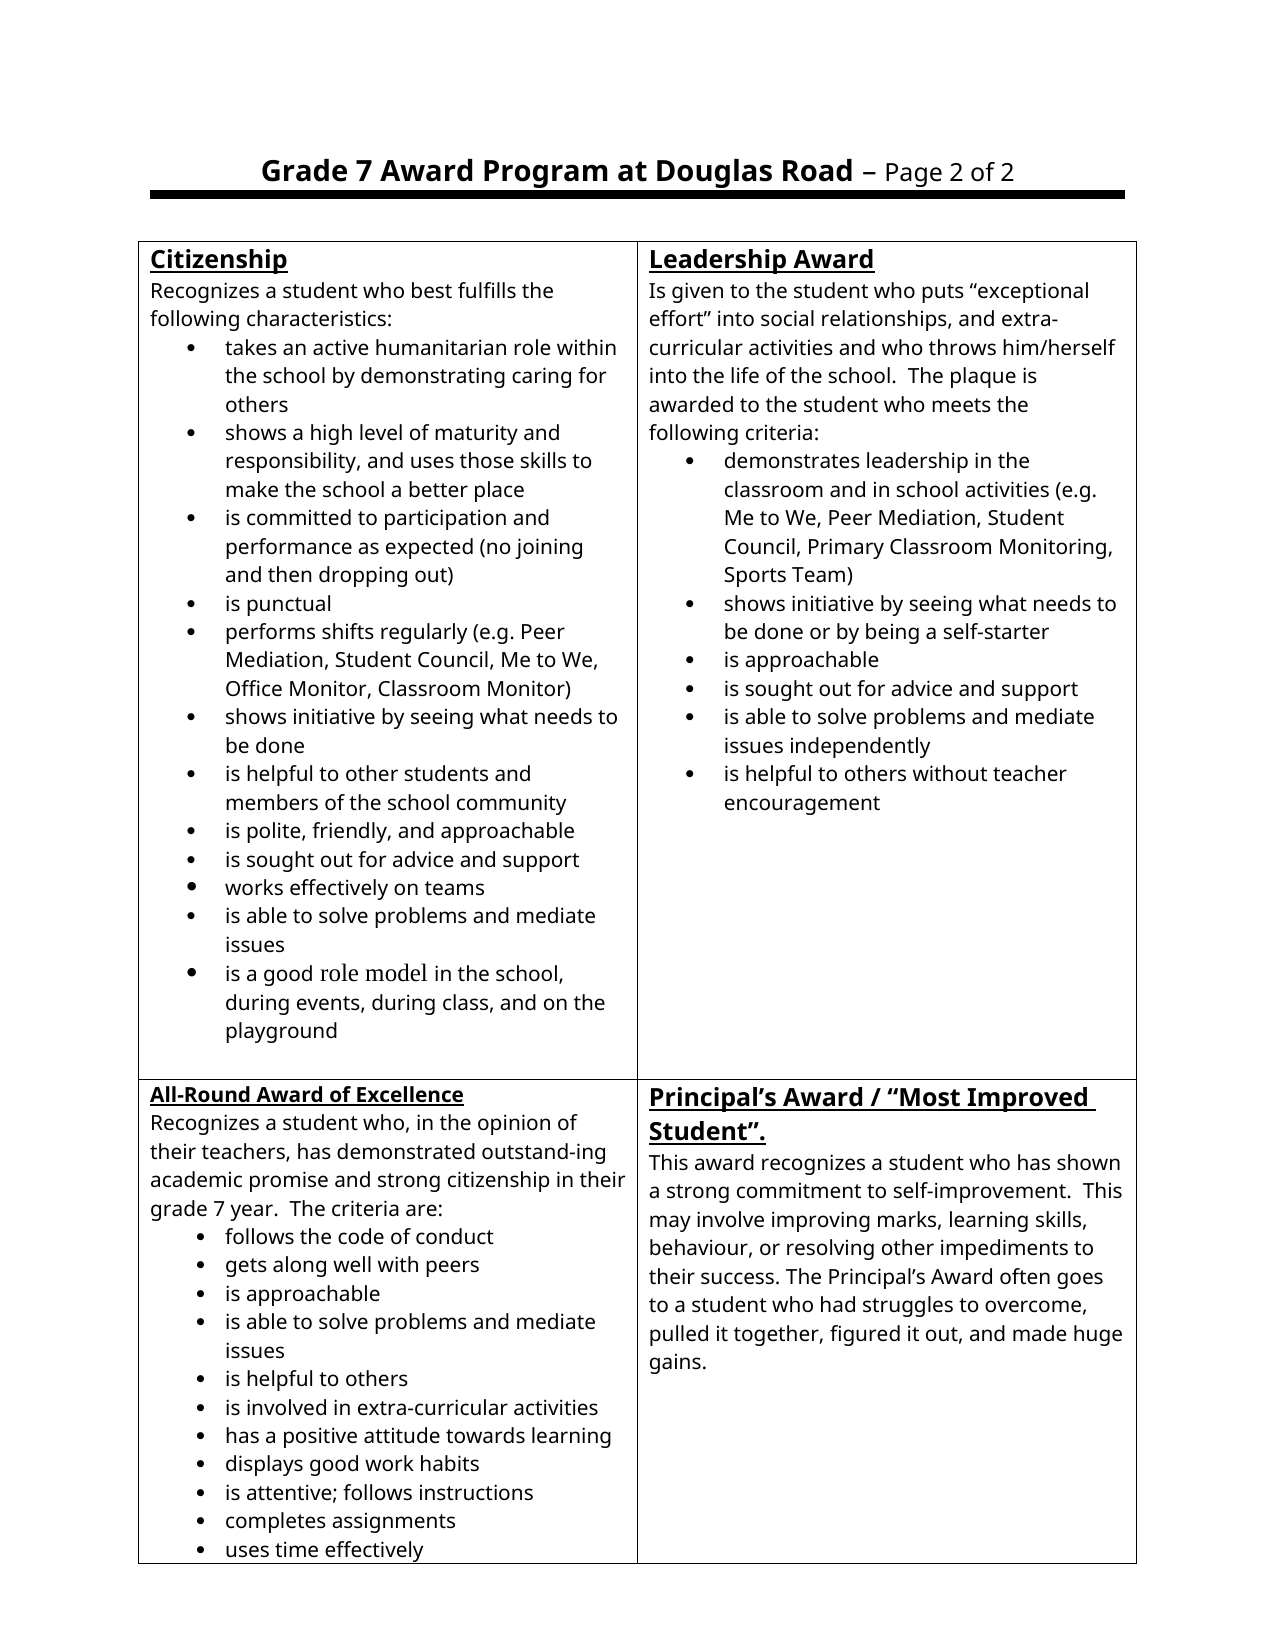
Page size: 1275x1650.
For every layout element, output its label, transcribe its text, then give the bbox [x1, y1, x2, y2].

table_header Citizenship Recognizes a student who best fulfills the following characteristics: takes an active humanitarian role within the school by demonstrating caring for others shows a high level of maturity and responsibility, and uses those skills to make the school a better place is committed to participation and performance as expected (no joining and then dropping out) is punctual performs shifts regularly (e.g. Peer Mediation, Student Council, Me to We, Office Monitor, Classroom Monitor) shows initiative by seeing what needs to be done is helpful to other students and members of the school community is polite, friendly, and approachable is sought out for advice and support works effectively on teams is able to solve problems and mediate issues is a good role model in the school, during events, during class, and on the playground [139, 242, 637, 1079]
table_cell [638, 1080, 1136, 1563]
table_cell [139, 1080, 637, 1563]
text Grade 7 Award Program at Douglas Road – Page 2 of 2 [150, 150, 1125, 190]
table_header Leadership Award Is given to the student who puts “exceptional effort” into social relationships, and extra-curricular activities and who throws him/herself into the life of the school. The plaque is awarded to the student who meets the following criteria: demonstrates leadership in the classroom and in school activities (e.g. Me to We, Peer Mediation, Student Council, Primary Classroom Monitoring, Sports Team) shows initiative by seeing what needs to be done or by being a self-starter is approachable is sought out for advice and support is able to solve problems and mediate issues independently is helpful to others without teacher encouragement [638, 242, 1136, 1079]
